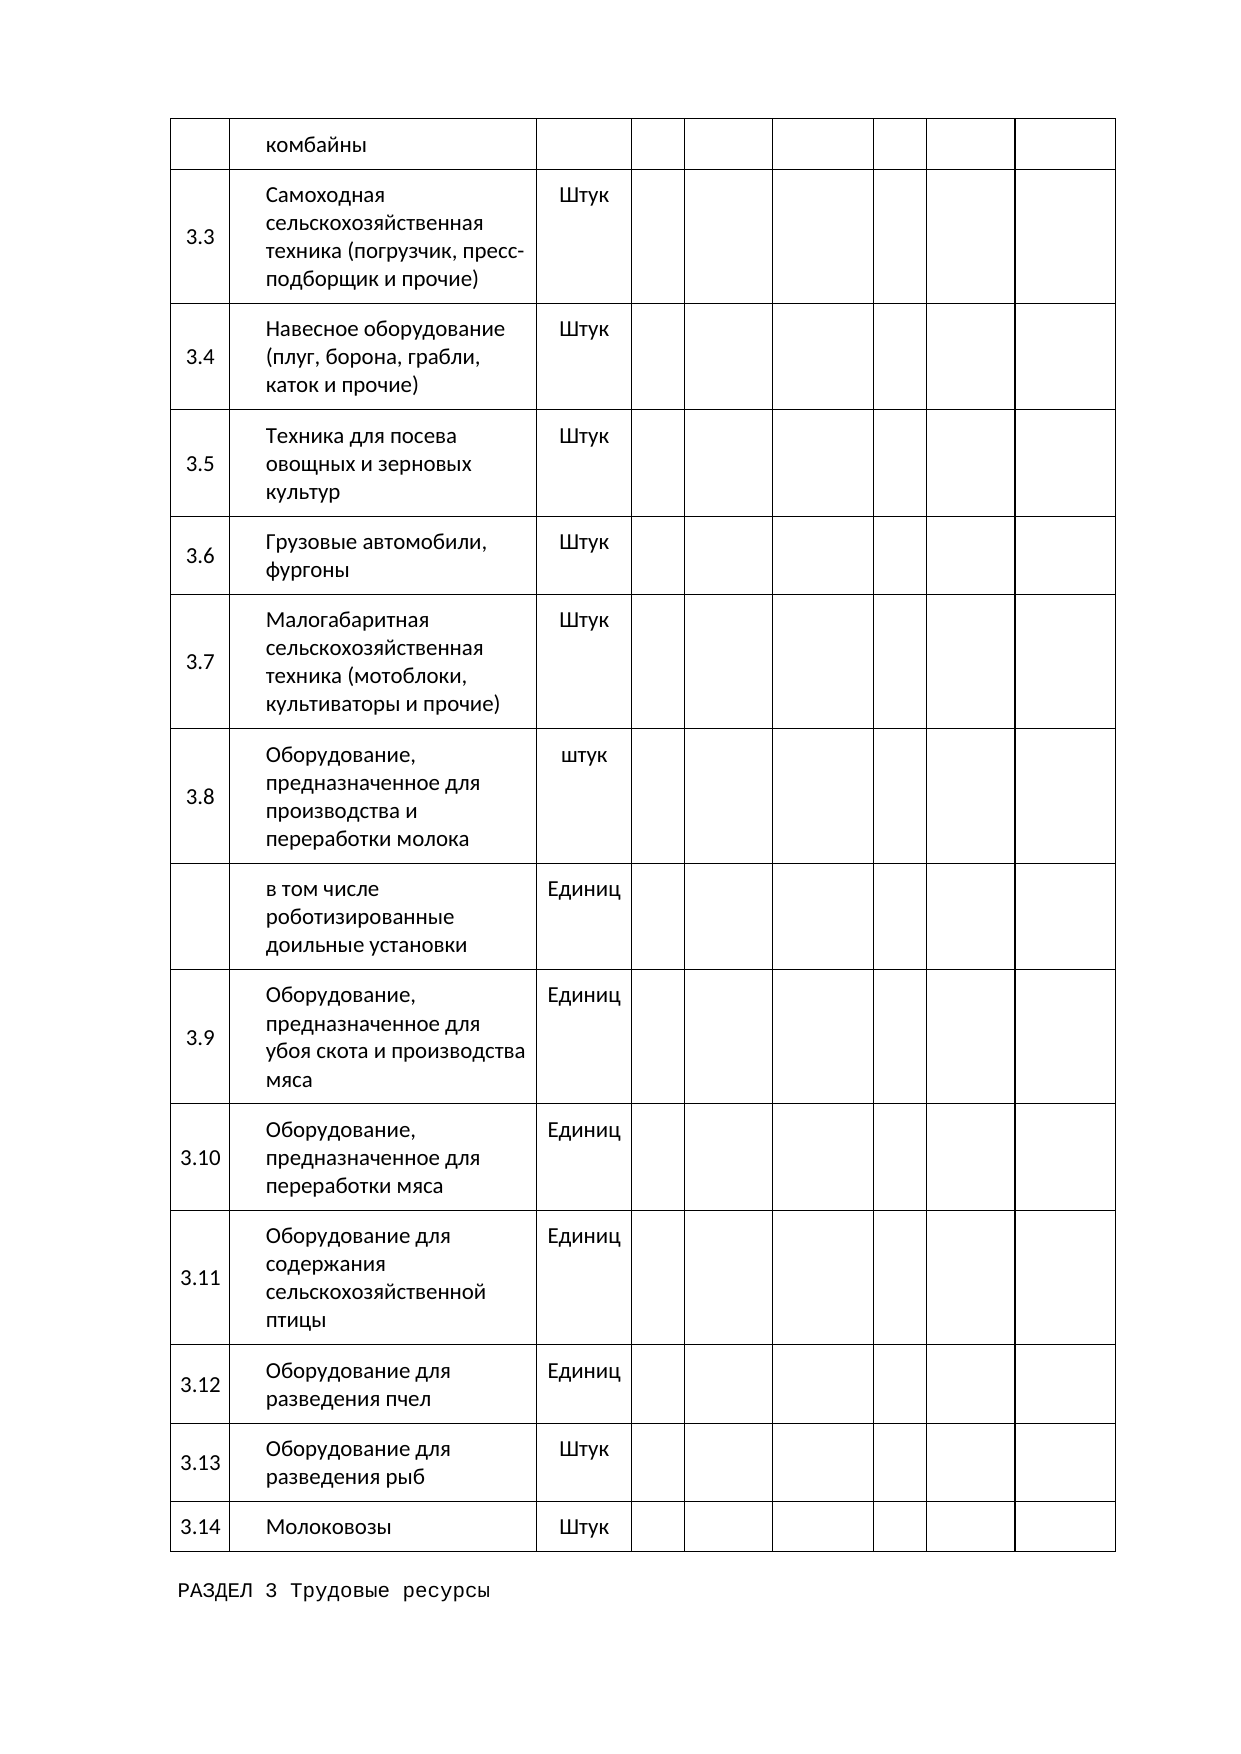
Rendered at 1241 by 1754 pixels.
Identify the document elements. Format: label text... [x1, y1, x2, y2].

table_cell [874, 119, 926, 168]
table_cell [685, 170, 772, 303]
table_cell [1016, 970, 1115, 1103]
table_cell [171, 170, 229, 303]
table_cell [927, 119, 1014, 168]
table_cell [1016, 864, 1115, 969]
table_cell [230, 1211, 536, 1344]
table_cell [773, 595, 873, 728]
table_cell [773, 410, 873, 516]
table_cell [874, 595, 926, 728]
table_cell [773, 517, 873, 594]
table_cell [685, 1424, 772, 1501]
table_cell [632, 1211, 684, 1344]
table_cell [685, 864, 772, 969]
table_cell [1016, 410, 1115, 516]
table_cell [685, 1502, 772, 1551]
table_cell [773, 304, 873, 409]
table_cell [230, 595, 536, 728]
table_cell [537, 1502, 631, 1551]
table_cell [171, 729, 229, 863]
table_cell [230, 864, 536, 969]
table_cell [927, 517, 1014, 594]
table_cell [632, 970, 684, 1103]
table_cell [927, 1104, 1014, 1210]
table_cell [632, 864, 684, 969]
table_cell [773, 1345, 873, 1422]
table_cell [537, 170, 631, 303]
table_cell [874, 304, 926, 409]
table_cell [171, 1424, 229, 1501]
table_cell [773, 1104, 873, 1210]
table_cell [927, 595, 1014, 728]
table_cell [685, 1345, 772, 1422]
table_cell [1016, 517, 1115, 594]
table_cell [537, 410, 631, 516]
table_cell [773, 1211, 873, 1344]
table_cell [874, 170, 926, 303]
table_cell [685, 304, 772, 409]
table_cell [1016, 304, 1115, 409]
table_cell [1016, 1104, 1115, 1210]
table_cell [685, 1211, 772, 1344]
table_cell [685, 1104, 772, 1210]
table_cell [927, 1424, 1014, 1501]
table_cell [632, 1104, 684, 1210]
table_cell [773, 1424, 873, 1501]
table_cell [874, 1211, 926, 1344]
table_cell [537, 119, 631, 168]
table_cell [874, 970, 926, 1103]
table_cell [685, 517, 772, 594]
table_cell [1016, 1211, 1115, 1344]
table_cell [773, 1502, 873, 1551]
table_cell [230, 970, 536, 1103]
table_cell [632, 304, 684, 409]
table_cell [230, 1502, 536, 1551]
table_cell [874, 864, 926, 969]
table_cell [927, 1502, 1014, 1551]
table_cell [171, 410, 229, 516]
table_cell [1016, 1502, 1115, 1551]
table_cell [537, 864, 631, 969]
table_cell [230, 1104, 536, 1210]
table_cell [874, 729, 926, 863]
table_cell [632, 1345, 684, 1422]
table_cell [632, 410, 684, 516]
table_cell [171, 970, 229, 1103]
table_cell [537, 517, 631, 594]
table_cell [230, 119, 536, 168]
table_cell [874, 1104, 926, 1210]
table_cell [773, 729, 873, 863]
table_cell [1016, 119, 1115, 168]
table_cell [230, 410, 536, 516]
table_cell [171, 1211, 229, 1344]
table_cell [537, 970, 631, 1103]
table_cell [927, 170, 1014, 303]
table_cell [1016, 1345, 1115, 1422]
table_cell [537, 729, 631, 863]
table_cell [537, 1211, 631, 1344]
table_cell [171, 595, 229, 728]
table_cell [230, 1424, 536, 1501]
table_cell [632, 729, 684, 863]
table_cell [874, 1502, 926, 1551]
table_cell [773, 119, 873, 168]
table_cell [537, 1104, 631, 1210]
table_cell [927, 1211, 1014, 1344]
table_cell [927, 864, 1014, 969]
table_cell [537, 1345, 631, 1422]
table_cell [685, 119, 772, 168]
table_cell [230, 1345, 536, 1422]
text РАЗДЕЛ 3 Трудовые ресурсы [177, 1580, 1152, 1604]
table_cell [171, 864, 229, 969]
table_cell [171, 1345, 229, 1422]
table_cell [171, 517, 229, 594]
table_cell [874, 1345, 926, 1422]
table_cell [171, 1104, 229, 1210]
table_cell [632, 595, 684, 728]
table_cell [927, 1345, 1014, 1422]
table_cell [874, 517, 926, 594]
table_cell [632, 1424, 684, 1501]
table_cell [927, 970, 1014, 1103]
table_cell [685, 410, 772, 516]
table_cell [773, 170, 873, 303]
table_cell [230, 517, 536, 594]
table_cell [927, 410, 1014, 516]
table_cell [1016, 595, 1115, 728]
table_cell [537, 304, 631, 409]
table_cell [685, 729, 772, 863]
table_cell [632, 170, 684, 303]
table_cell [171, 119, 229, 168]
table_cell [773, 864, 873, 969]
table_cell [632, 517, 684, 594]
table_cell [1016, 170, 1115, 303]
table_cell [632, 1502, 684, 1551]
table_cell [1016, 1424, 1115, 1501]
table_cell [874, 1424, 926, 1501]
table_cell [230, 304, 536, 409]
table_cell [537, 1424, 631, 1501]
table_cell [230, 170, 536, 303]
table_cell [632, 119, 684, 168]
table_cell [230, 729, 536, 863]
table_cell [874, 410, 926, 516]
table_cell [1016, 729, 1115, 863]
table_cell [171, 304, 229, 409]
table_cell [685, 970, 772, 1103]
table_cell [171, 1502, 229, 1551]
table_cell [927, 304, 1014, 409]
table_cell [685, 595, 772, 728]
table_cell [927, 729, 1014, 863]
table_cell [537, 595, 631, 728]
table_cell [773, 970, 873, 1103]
